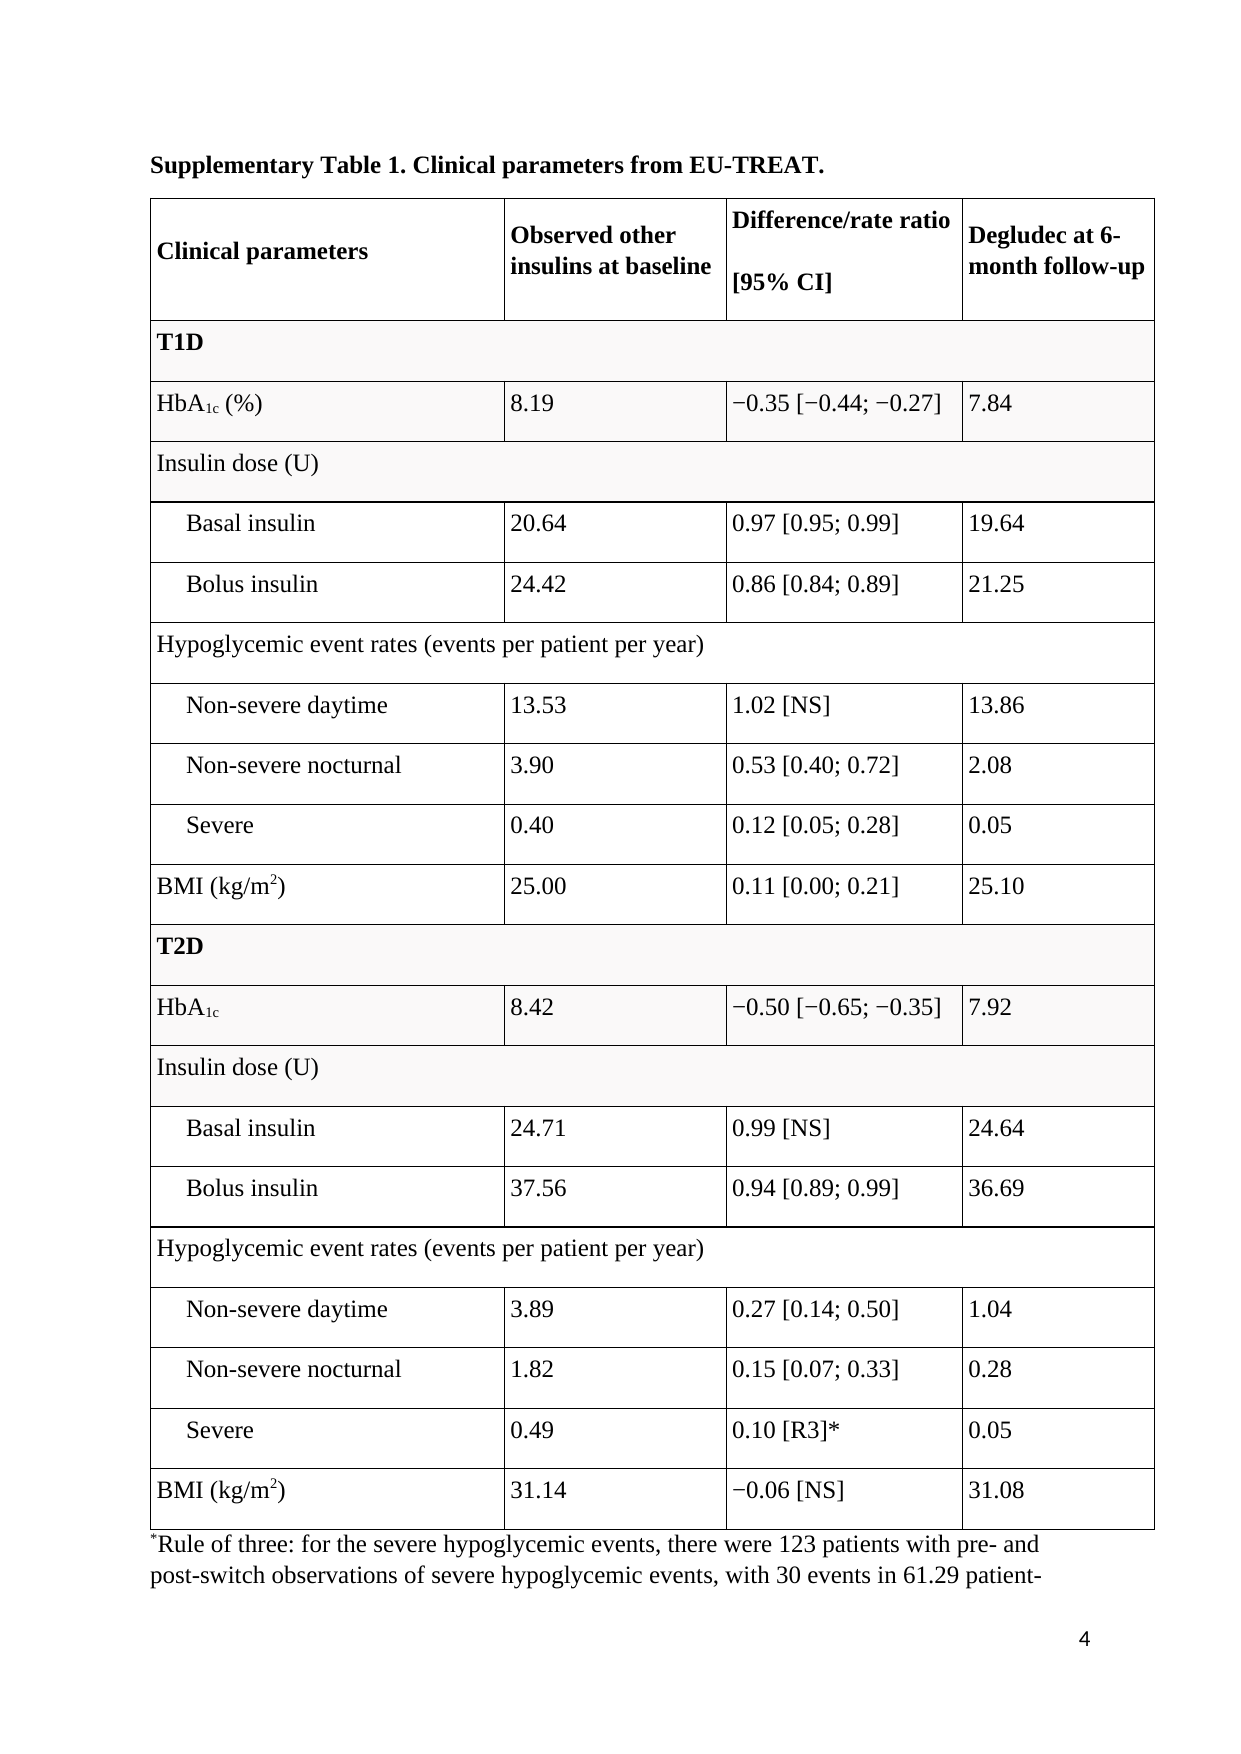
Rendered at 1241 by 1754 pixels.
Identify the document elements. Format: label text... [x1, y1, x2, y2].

table_cell 25.00 [505, 865, 726, 924]
text Supplementary Table 1. Clinical parameters from EU-TREAT. [150, 150, 1090, 179]
table_cell Insulin dose (U) [151, 442, 1154, 501]
table_cell Non-severe nocturnal [151, 744, 504, 803]
table_cell 36.69 [963, 1167, 1154, 1226]
table_cell 0.97 [0.95; 0.99] [727, 503, 962, 562]
table_cell Bolus insulin [151, 1167, 504, 1226]
table_cell 8.19 [505, 382, 726, 441]
table_cell 25.10 [963, 865, 1154, 924]
table_cell 1.82 [505, 1348, 726, 1408]
table_cell 3.90 [505, 744, 726, 803]
table_cell HbA1c [151, 986, 504, 1045]
table_cell Hypoglycemic event rates (events per patient per year) [151, 1228, 1154, 1287]
table_cell 0.94 [0.89; 0.99] [727, 1167, 962, 1226]
table_cell 13.86 [963, 684, 1154, 743]
table_cell 31.08 [963, 1469, 1154, 1528]
table_cell 8.42 [505, 986, 726, 1045]
table_cell 0.27 [0.14; 0.50] [727, 1288, 962, 1347]
table_header Clinical parameters [151, 199, 504, 320]
table_cell 20.64 [505, 503, 726, 562]
table_cell 0.40 [505, 805, 726, 864]
table_cell −0.50 [−0.65; −0.35] [727, 986, 962, 1045]
table_cell 13.53 [505, 684, 726, 743]
table_cell 19.64 [963, 503, 1154, 562]
table_cell Basal insulin [151, 503, 504, 562]
table_cell 0.86 [0.84; 0.89] [727, 563, 962, 622]
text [150, 1530, 1090, 1589]
table_header Degludec at 6-month follow-up [963, 199, 1154, 320]
table_cell Non-severe nocturnal [151, 1348, 504, 1408]
table_cell Bolus insulin [151, 563, 504, 622]
table_cell Severe [151, 1409, 504, 1468]
table_cell 0.05 [963, 805, 1154, 864]
table_cell T1D [151, 321, 1154, 381]
table_cell 24.71 [505, 1107, 726, 1166]
table_cell T2D [151, 925, 1154, 985]
table_cell 0.10 [R3]* [727, 1409, 962, 1468]
table_cell 37.56 [505, 1167, 726, 1226]
table_cell BMI (kg/m2) [151, 1469, 504, 1528]
table_cell Basal insulin [151, 1107, 504, 1166]
table_cell Insulin dose (U) [151, 1046, 1154, 1106]
table_cell HbA1c (%) [151, 382, 504, 441]
table_cell −0.06 [NS] [727, 1469, 962, 1528]
table_cell 0.05 [963, 1409, 1154, 1468]
table_cell 21.25 [963, 563, 1154, 622]
table_header Observed other insulins at baseline [505, 199, 726, 320]
table_cell Non-severe daytime [151, 1288, 504, 1347]
table_cell 0.99 [NS] [727, 1107, 962, 1166]
table_cell 0.49 [505, 1409, 726, 1468]
table_cell 1.02 [NS] [727, 684, 962, 743]
table_cell 0.28 [963, 1348, 1154, 1408]
table_cell 1.04 [963, 1288, 1154, 1347]
table_cell Severe [151, 805, 504, 864]
table_cell Non-severe daytime [151, 684, 504, 743]
table_cell 24.64 [963, 1107, 1154, 1166]
table_cell BMI (kg/m2) [151, 865, 504, 924]
table_cell 0.12 [0.05; 0.28] [727, 805, 962, 864]
table_cell 0.15 [0.07; 0.33] [727, 1348, 962, 1408]
table_cell 7.84 [963, 382, 1154, 441]
table_cell Hypoglycemic event rates (events per patient per year) [151, 623, 1154, 683]
table_cell 2.08 [963, 744, 1154, 803]
table_cell 7.92 [963, 986, 1154, 1045]
table_cell 0.11 [0.00; 0.21] [727, 865, 962, 924]
table_cell 24.42 [505, 563, 726, 622]
table_cell 0.53 [0.40; 0.72] [727, 744, 962, 803]
table_cell 31.14 [505, 1469, 726, 1528]
table_header Difference/rate ratio [95% CI] [727, 199, 962, 320]
table_cell 3.89 [505, 1288, 726, 1347]
table_cell −0.35 [−0.44; −0.27] [727, 382, 962, 441]
